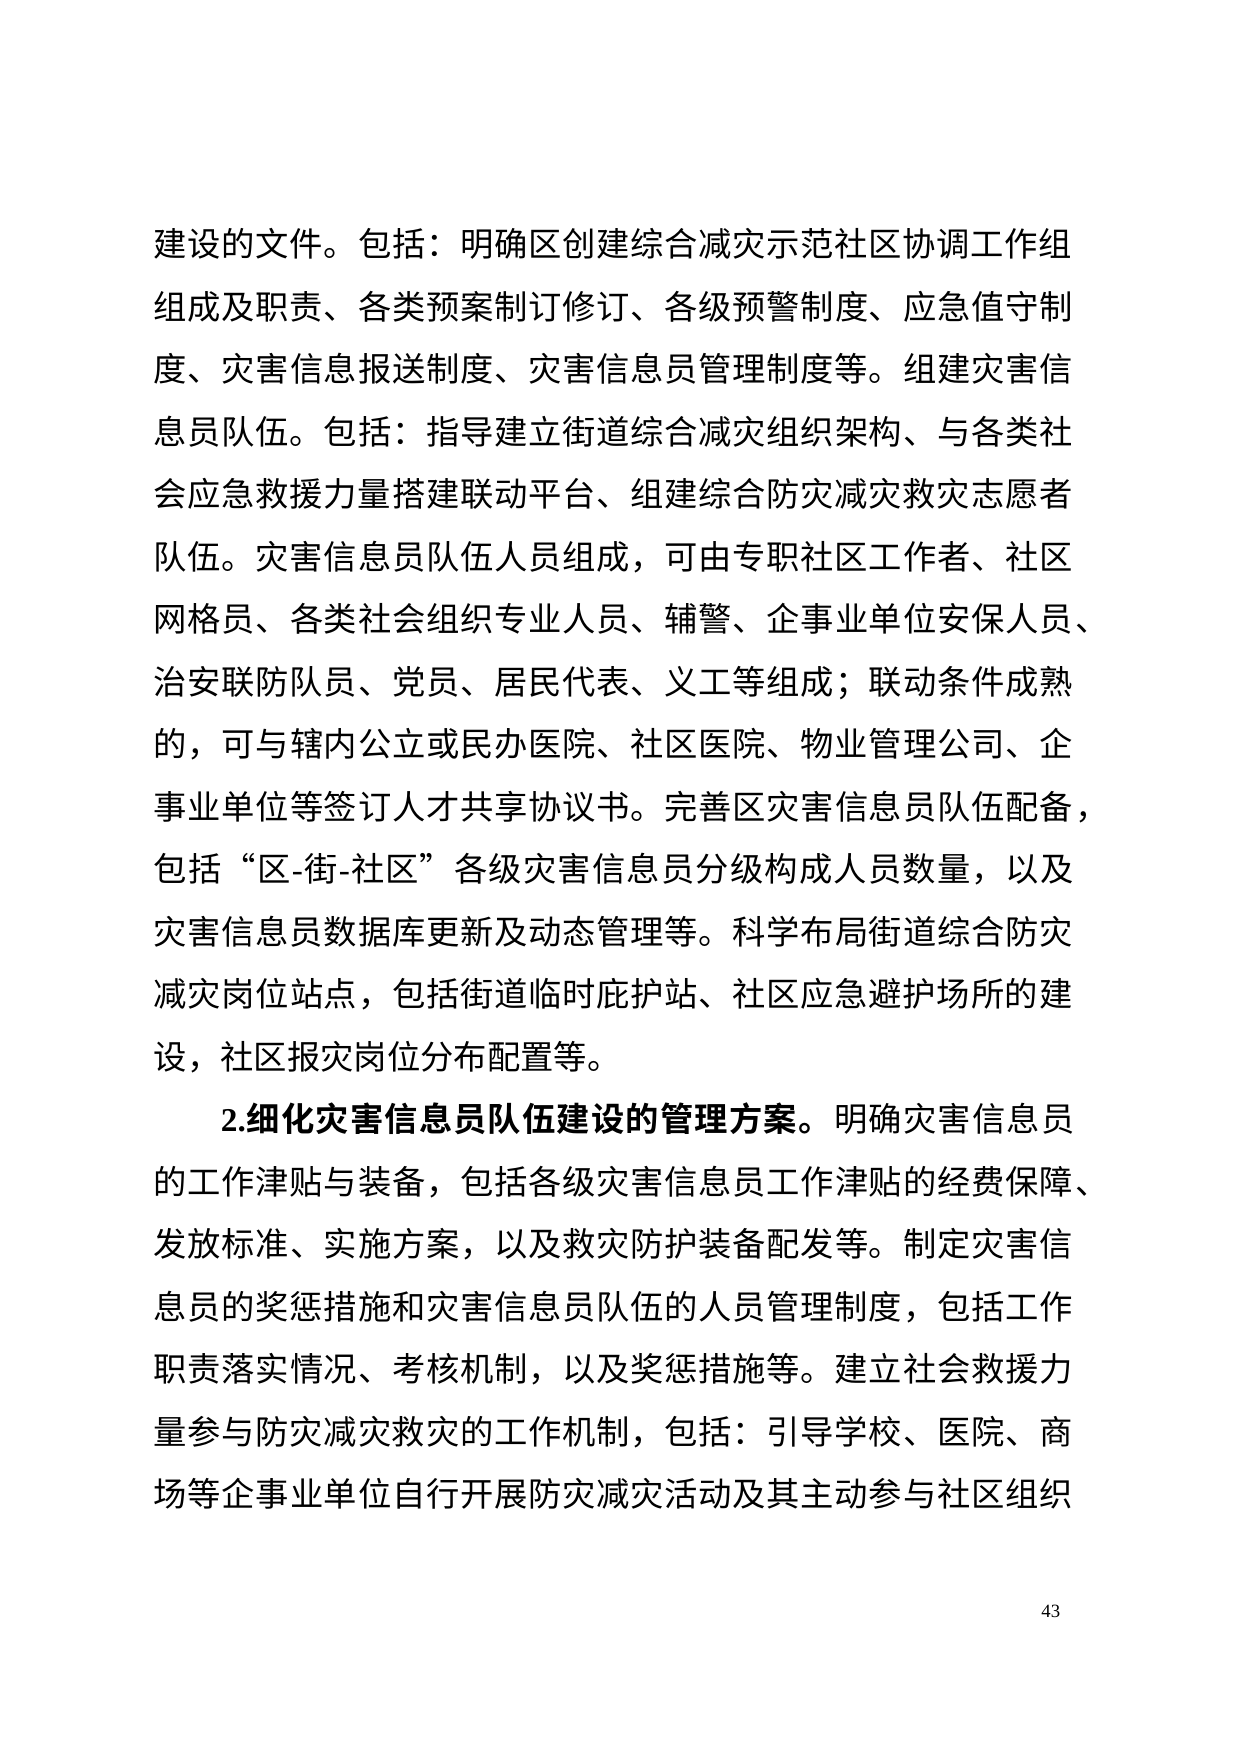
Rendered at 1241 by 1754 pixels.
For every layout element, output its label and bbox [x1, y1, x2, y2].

text [153, 1082, 1075, 1519]
text [153, 207, 1075, 1082]
